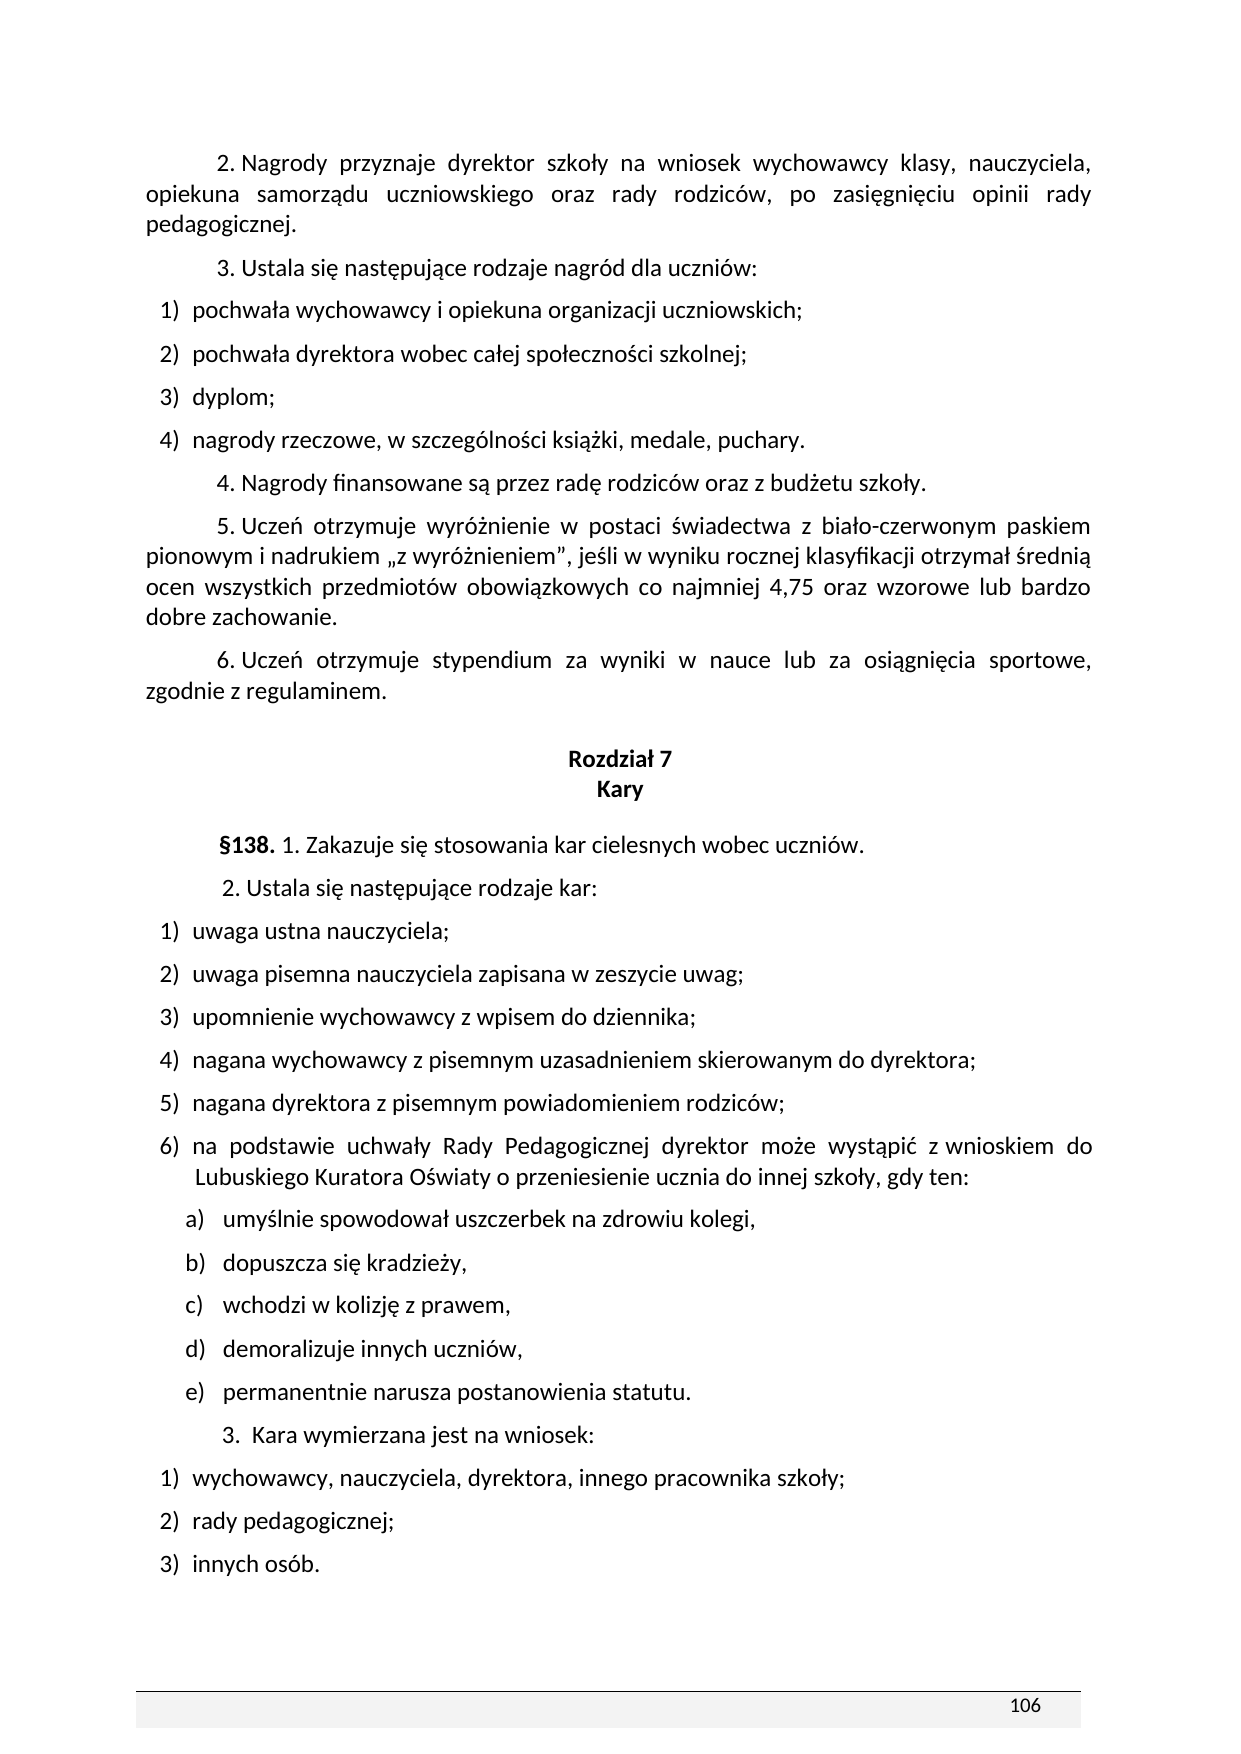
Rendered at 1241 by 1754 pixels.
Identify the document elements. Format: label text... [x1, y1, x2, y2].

list Uczeń otrzymuje stypendium za wyniki w nauce lub za osiągnięcia sportowe, zgodnie z regulaminem. [146, 644, 1093, 705]
list uwaga ustna nauczyciela; [159, 915, 1093, 946]
list dyplom; [159, 381, 1093, 411]
list Kara wymierzana jest na wniosek: [151, 1419, 1093, 1449]
list upomnienie wychowawcy z wpisem do dziennika; [159, 1001, 1093, 1032]
list rady pedagogicznej; [159, 1505, 1093, 1535]
list Uczeń otrzymuje wyróżnienie w postaci świadectwa z biało-czerwonym paskiem pionowym i nadrukiem „z wyróżnieniem”, jeśli w wyniku rocznej klasyfikacji otrzymał średnią ocen wszystkich przedmiotów obowiązkowych co najmniej 4,75 oraz wzorowe lub bardzo dobre zachowanie. [146, 510, 1093, 632]
list demoralizuje innych uczniów, [185, 1333, 1093, 1363]
list innych osób. [159, 1548, 1093, 1578]
list dopuszcza się kradzieży, [185, 1247, 1093, 1277]
list Nagrody przyznaje dyrektor szkoły na wniosek wychowawcy klasy, nauczyciela, opiekuna samorządu uczniowskiego oraz rady rodziców, po zasięgnięciu opinii rady pedagogicznej. [146, 148, 1093, 239]
list na podstawie uchwały Rady Pedagogicznej dyrektor może wystąpić z wnioskiem do Lubuskiego Kuratora Oświaty o przeniesienie ucznia do innej szkoły, gdy ten: [159, 1130, 1093, 1191]
list nagana dyrektora z pisemnym powiadomieniem rodziców; [159, 1087, 1093, 1118]
list nagrody rzeczowe, w szczególności książki, medale, puchary. [159, 424, 1093, 454]
list pochwała wychowawcy i opiekuna organizacji uczniowskich; [159, 295, 1093, 325]
list Nagrody finansowane są przez radę rodziców oraz z budżetu szkoły. [146, 467, 1093, 497]
list umyślnie spowodował uszczerbek na zdrowiu kolegi, [185, 1204, 1093, 1234]
list nagana wychowawcy z pisemnym uzasadnieniem skierowanym do dyrektora; [159, 1044, 1093, 1074]
list uwaga pisemna nauczyciela zapisana w zeszycie uwag; [159, 958, 1093, 988]
list 1. Zakazuje się stosowania kar cielesnych wobec uczniów. [148, 829, 1093, 859]
list wchodzi w kolizję z prawem, [185, 1290, 1093, 1320]
list permanentnie narusza postanowienia statutu. [185, 1376, 1093, 1406]
list wychowawcy, nauczyciela, dyrektora, innego pracownika szkoły; [159, 1462, 1093, 1492]
list Ustala się następujące rodzaje nagród dla uczniów: [146, 252, 1093, 282]
list Ustala się następujące rodzaje kar: [151, 872, 1093, 902]
list pochwała dyrektora wobec całej społeczności szkolnej; [159, 338, 1093, 368]
subtitle Rozdział 7 Kary [148, 743, 1093, 804]
